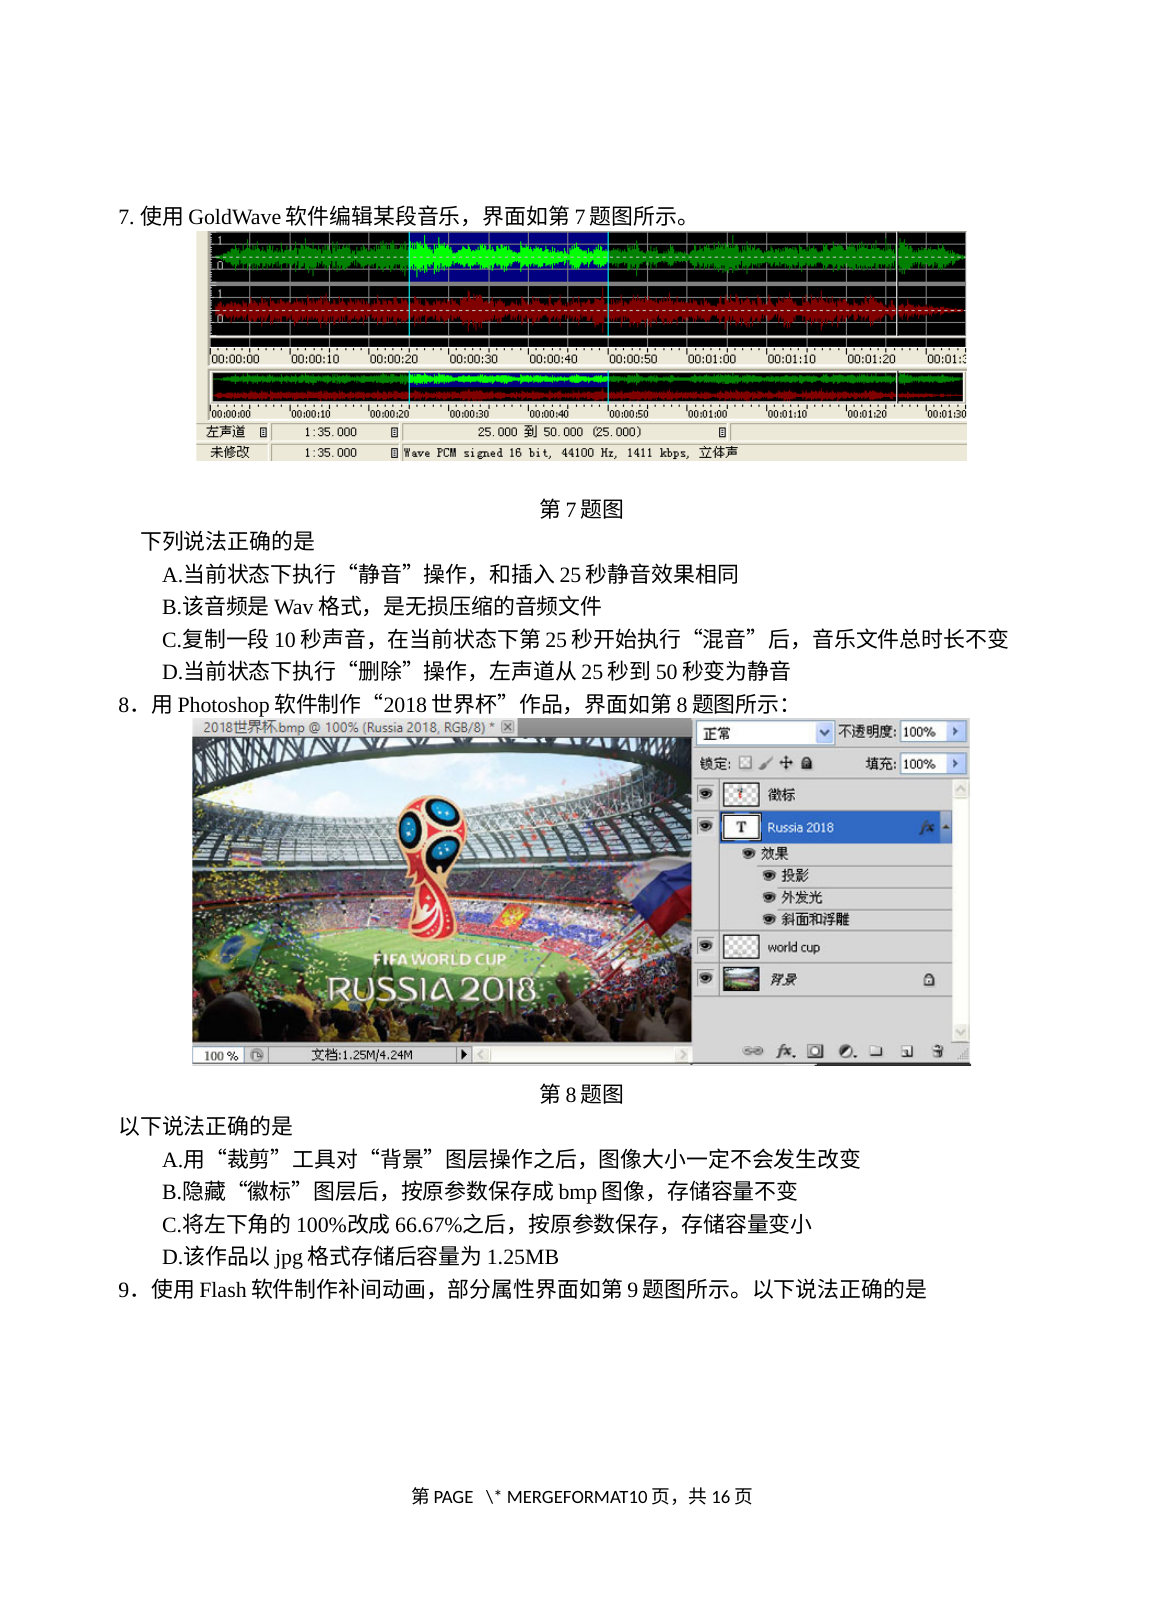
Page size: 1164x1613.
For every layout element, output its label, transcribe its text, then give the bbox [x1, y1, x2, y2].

text D.当前状态下执行“删除”操作，左声道从25秒到50秒变为静音 [118, 654, 1045, 686]
text C.将左下角的100%改成66.67%之后，按原参数保存，存储容量变小 [118, 1206, 1045, 1239]
text 以下说法正确的是 [118, 1109, 1045, 1141]
picture [196, 231, 967, 461]
text A.用“裁剪”工具对“背景”图层操作之后，图像大小一定不会发生改变 [118, 1141, 1045, 1174]
text 7. 使用GoldWave软件编辑某段音乐，界面如第7题图所示。 [118, 199, 1045, 231]
text C.复制一段10秒声音，在当前状态下第25秒开始执行“混音”后，音乐文件总时长不变 [118, 621, 1045, 654]
text 下列说法正确的是 [118, 524, 1045, 556]
text 第7题图 [118, 491, 1045, 524]
picture [192, 718, 972, 1066]
text D.该作品以jpg格式存储后容量为1.25MB [118, 1239, 1045, 1271]
text 第8题图 [118, 1076, 1045, 1109]
text 9．使用Flash软件制作补间动画，部分属性界面如第9题图所示。以下说法正确的是 [118, 1271, 1045, 1304]
text B.该音频是Wav格式，是无损压缩的音频文件 [118, 589, 1045, 621]
text 8．用Photoshop软件制作“2018世界杯”作品，界面如第8题图所示： [118, 686, 1045, 719]
text A.当前状态下执行“静音”操作，和插入25秒静音效果相同 [118, 556, 1045, 589]
text B.隐藏“徽标”图层后，按原参数保存成bmp图像，存储容量不变 [118, 1174, 1045, 1206]
